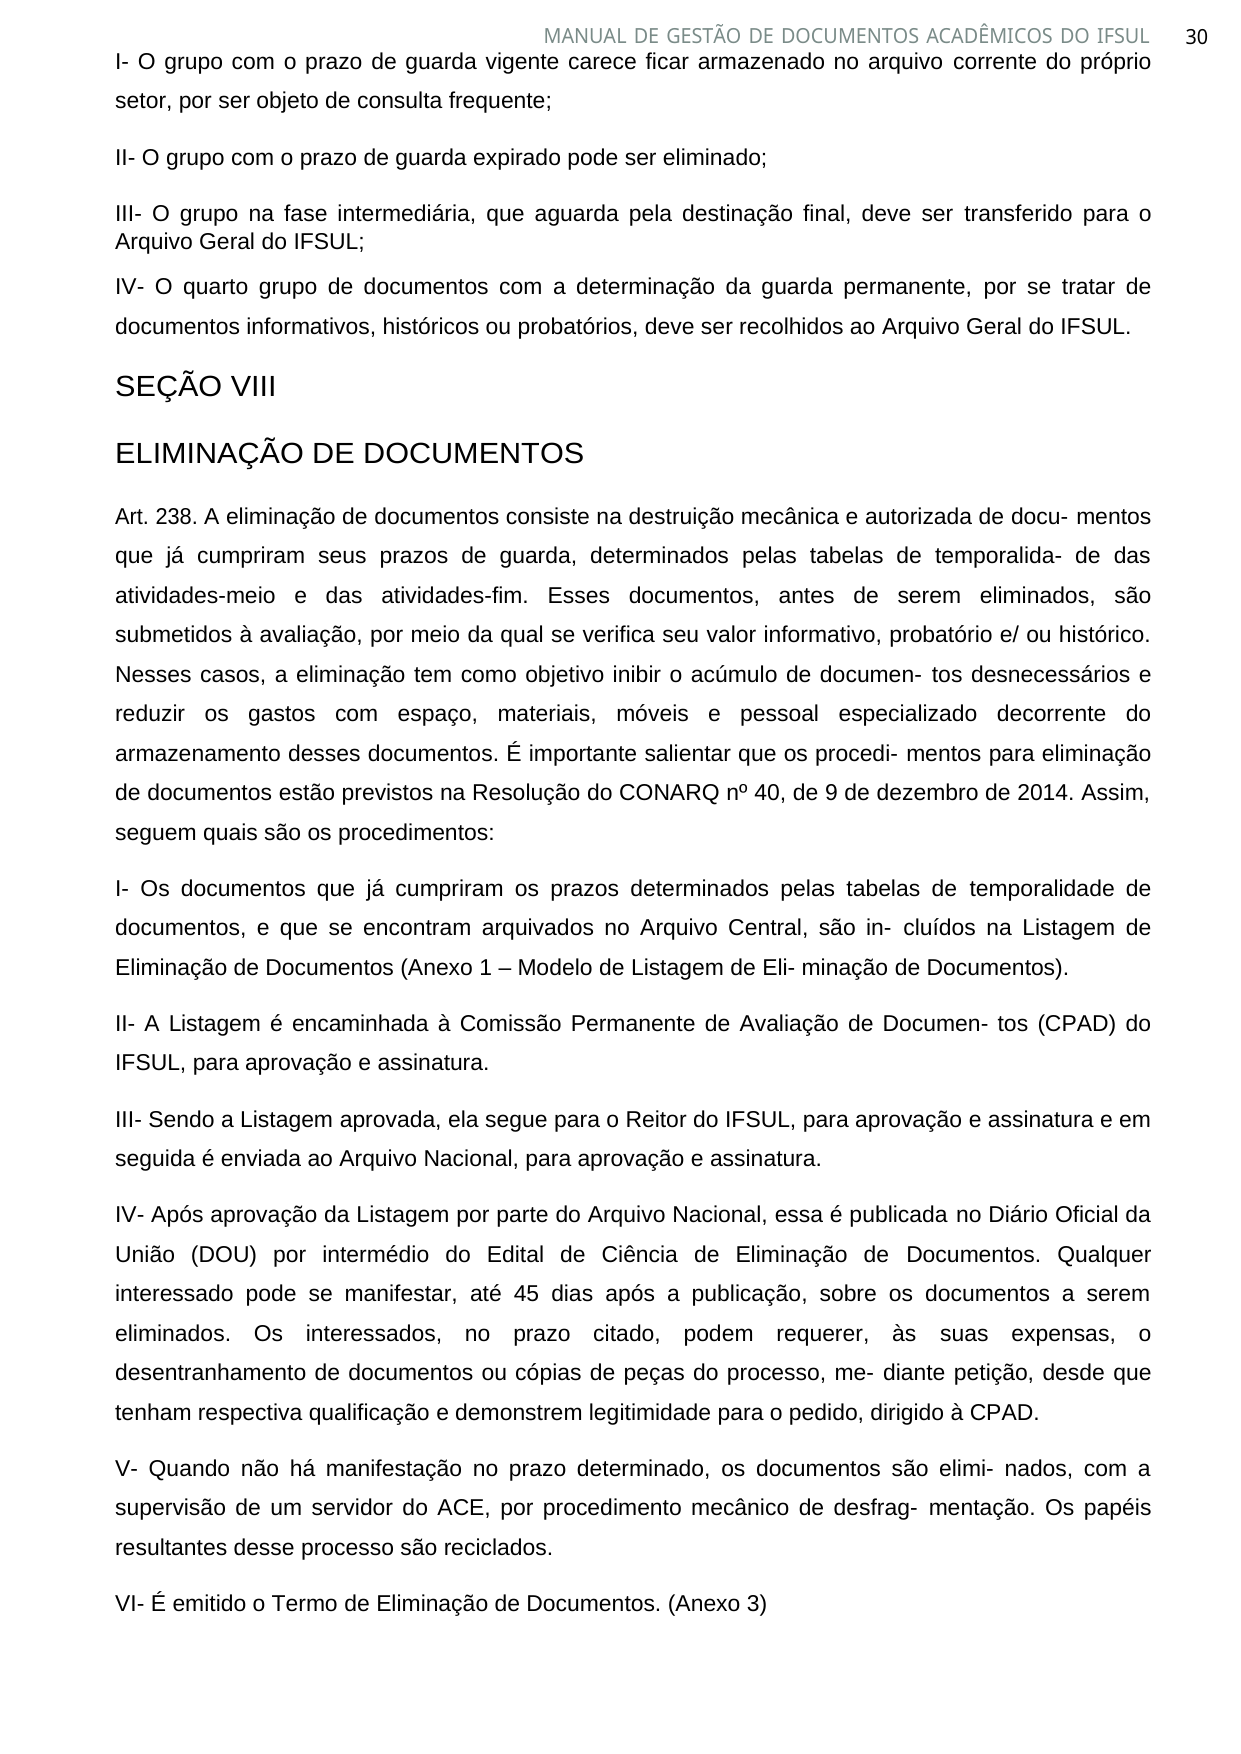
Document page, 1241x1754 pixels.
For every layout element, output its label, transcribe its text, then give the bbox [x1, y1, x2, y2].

text II- A Listagem é encaminhada à Comissão Permanente de Avaliação de Documen- tos (CPAD) do IFSUL, para aprovação e assinatura. [115, 1010, 1151, 1076]
text V- Quando não há manifestação no prazo determinado, os documentos são elimi- nados, com a supervisão de um servidor do ACE, por procedimento mecânico de desfrag- mentação. Os papéis resultantes desse processo são reciclados. [115, 1455, 1151, 1560]
text IV- Após aprovação da Listagem por parte do Arquivo Nacional, essa é publicada no Diário Oficial da União (DOU) por intermédio do Edital de Ciência de Eliminação de Documentos. Qualquer interessado pode se manifestar, até 45 dias após a publicação, sobre os documentos a serem eliminados. Os interessados, no prazo citado, podem requerer, às suas expensas, o desentranhamento de documentos ou cópias de peças do processo, me- diante petição, desde que tenham respectiva qualificação e demonstrem legitimidade para o pedido, dirigido à CPAD. [115, 1201, 1151, 1425]
text I- Os documentos que já cumpriram os prazos determinados pelas tabelas de temporalidade de documentos, e que se encontram arquivados no Arquivo Central, são in- cluídos na Listagem de Eliminação de Documentos (Anexo 1 – Modelo de Listagem de Eli- minação de Documentos). [115, 875, 1151, 980]
text Art. 238. A eliminação de documentos consiste na destruição mecânica e autorizada de docu- mentos que já cumpriram seus prazos de guarda, determinados pelas tabelas de temporalida- de das atividades-meio e das atividades-fim. Esses documentos, antes de serem eliminados, são submetidos à avaliação, por meio da qual se verifica seu valor informativo, probatório e/ ou histórico. Nesses casos, a eliminação tem como objetivo inibir o acúmulo de documen- tos desnecessários e reduzir os gastos com espaço, materiais, móveis e pessoal especializado decorrente do armazenamento desses documentos. É importante salientar que os procedi- mentos para eliminação de documentos estão previstos na Resolução do CONARQ nº 40, de 9 de dezembro de 2014. Assim, seguem quais são os procedimentos: [115, 503, 1151, 845]
text III- Sendo a Listagem aprovada, ela segue para o Reitor do IFSUL, para aprovação e assinatura e em seguida é enviada ao Arquivo Nacional, para aprovação e assinatura. [115, 1106, 1151, 1171]
text ELIMINAÇÃO DE DOCUMENTOS [115, 436, 1151, 469]
text IV- O quarto grupo de documentos com a determinação da guarda permanente, por se tratar de documentos informativos, históricos ou probatórios, deve ser recolhidos ao Arquivo Geral do IFSUL. [115, 273, 1151, 339]
text VI- É emitido o Termo de Eliminação de Documentos. (Anexo 3) [115, 1590, 1151, 1616]
text III- O grupo na fase intermediária, que aguarda pela destinação final, deve ser transferido para o Arquivo Geral do IFSUL; [115, 200, 1151, 254]
text II- O grupo com o prazo de guarda expirado pode ser eliminado; [115, 143, 1151, 170]
text I- O grupo com o prazo de guarda vigente carece ficar armazenado no arquivo corrente do próprio setor, por ser objeto de consulta frequente; [115, 48, 1151, 114]
text SEÇÃO VIII [115, 369, 1151, 402]
